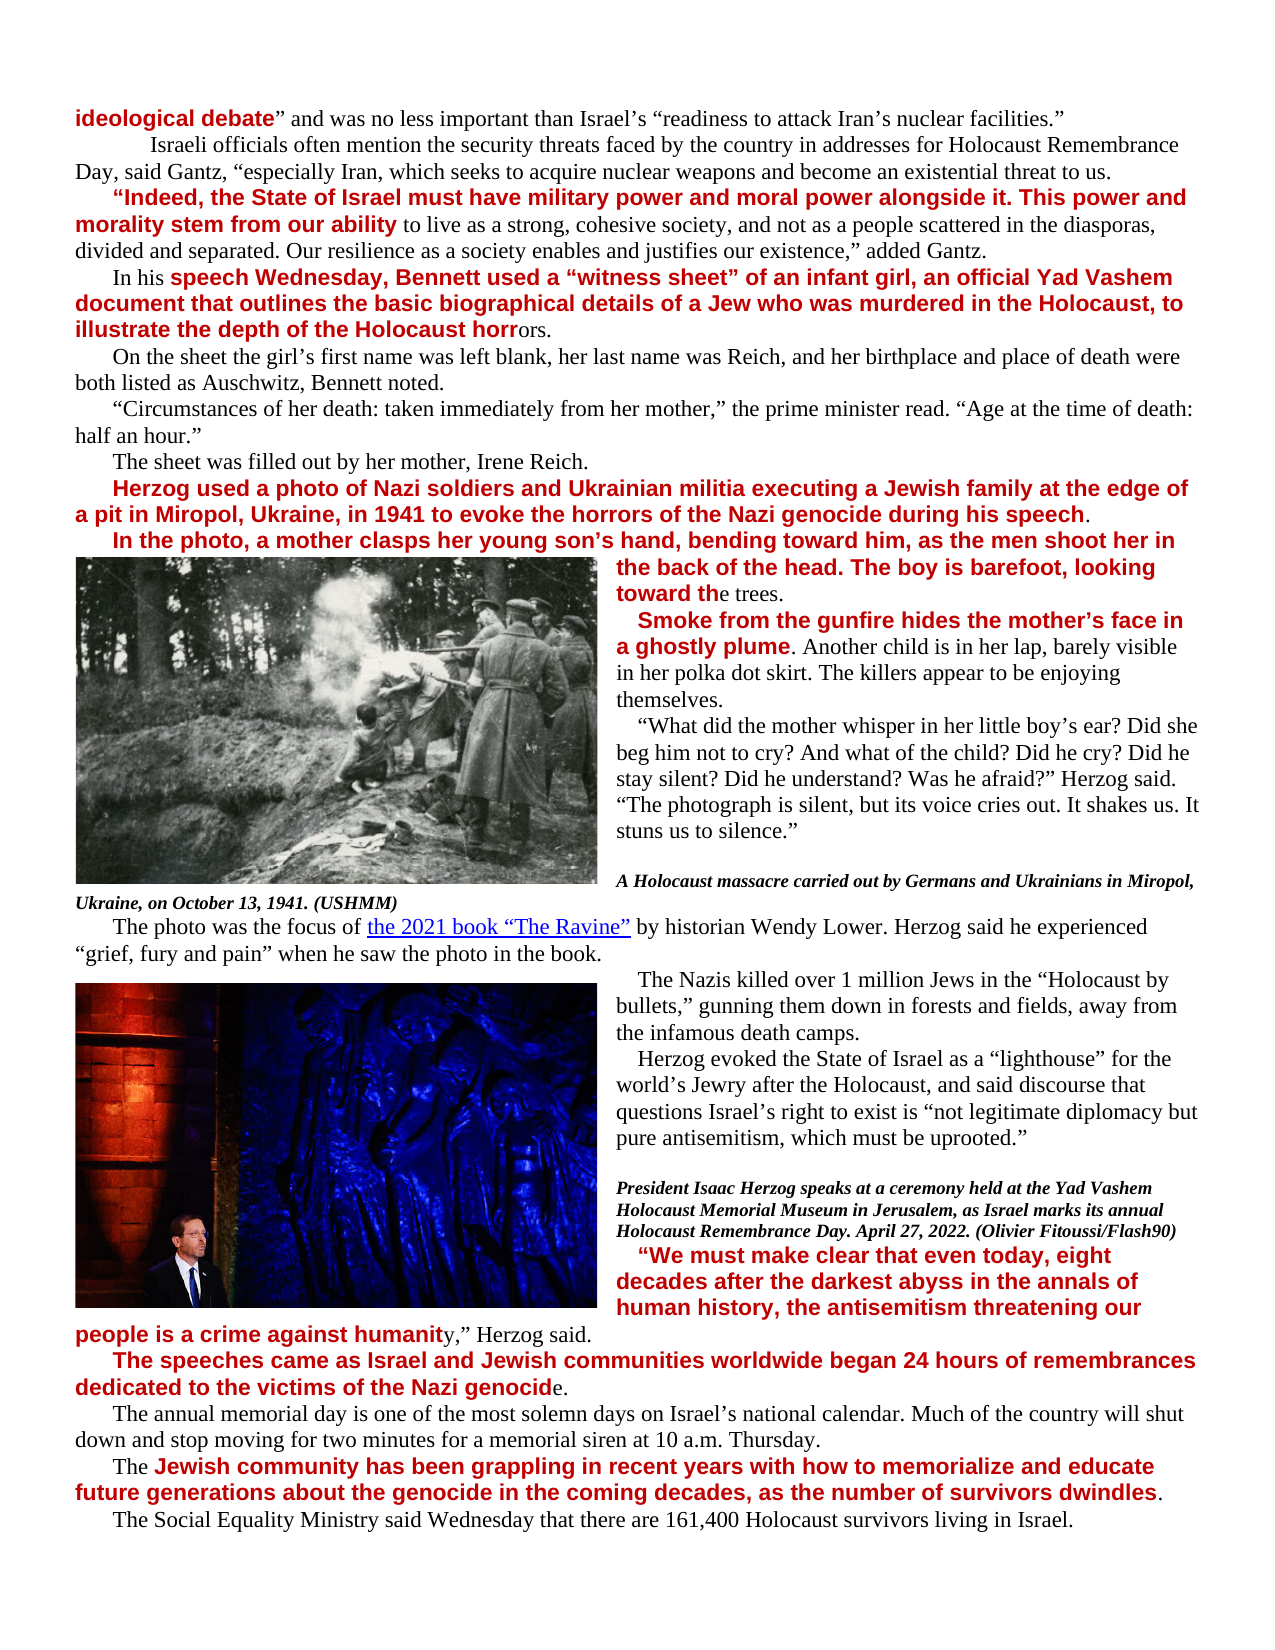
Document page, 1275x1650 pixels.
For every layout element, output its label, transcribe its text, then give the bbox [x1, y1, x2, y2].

text In his speech Wednesday, Bennett used a “witness sheet” of an infant girl, an official Yad Vashem document that outlines the basic biographical details of a Jew who was murdered in the Holocaust, to illustrate the depth of the Holocaust horrors. On the sheet the girl’s first name was left blank, her last name was Reich, and her birthplace and place of death were both listed as Auschwitz, Bennett noted. “Circumstances of her death: taken immediately from her mother,” the prime minister read. “Age at the time of death: half an hour.” The sheet was filled out by her mother, Irene Reich. Herzog used a photo of Nazi soldiers and Ukrainian militia executing a Jewish family at the edge of a pit in Miropol, Ukraine, in 1941 to evoke the horrors of the Nazi genocide during his speech. In the photo, a mother clasps her young son’s hand, bending toward him, as the men shoot her in the back of the head. The boy is barefoot, looking toward the trees. Smoke from the gunfire hides the mother’s face in a ghostly plume. Another child is in her lap, barely visible in her polka dot skirt. The killers appear to be enjoying themselves. “What did the mother whisper in her little boy’s ear? Did she beg him not to cry? And what of the child? Did he cry? Did he stay silent? Did he understand? Was he afraid?” Herzog said. “The photograph is silent, but its voice cries out. It shakes us. It stuns us to silence.” [75, 263, 1200, 844]
text The Nazis killed over 1 million Jews in the “Holocaust by bullets,” gunning them down in forests and fields, away from the infamous death camps. [75, 966, 1200, 1045]
text President Isaac Herzog speaks at a ceremony held at the Yad Vashem Holocaust Memorial Museum in Jerusalem, as Israel marks its annual Holocaust Remembrance Day. April 27, 2022. (Olivier Fitoussi/Flash90) [597, 1177, 1200, 1242]
text The photo was the focus of the 2021 book “The Ravine” by historian Wendy Lower. Herzog said he experienced “grief, fury and pain” when he saw the photo in the book. [75, 913, 1200, 966]
text “We must make clear that even today, eight decades after the darkest abyss in the annals of human history, the antisemitism threatening our people is a crime against humanity,” Herzog said. [75, 1242, 1200, 1347]
text A Holocaust massacre carried out by Germans and Ukrainians in Miropol, Ukraine, on October 13, 1941. (USHMM) [75, 870, 1200, 913]
picture [75, 983, 597, 1308]
text Herzog evoked the State of Israel as a “lighthouse” for the world’s Jewry after the Holocaust, and said discourse that questions Israel’s right to exist is “not legitimate diplomacy but pure antisemitism, which must be uprooted.” [597, 1045, 1200, 1151]
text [75, 1347, 1200, 1532]
picture [75, 557, 597, 883]
